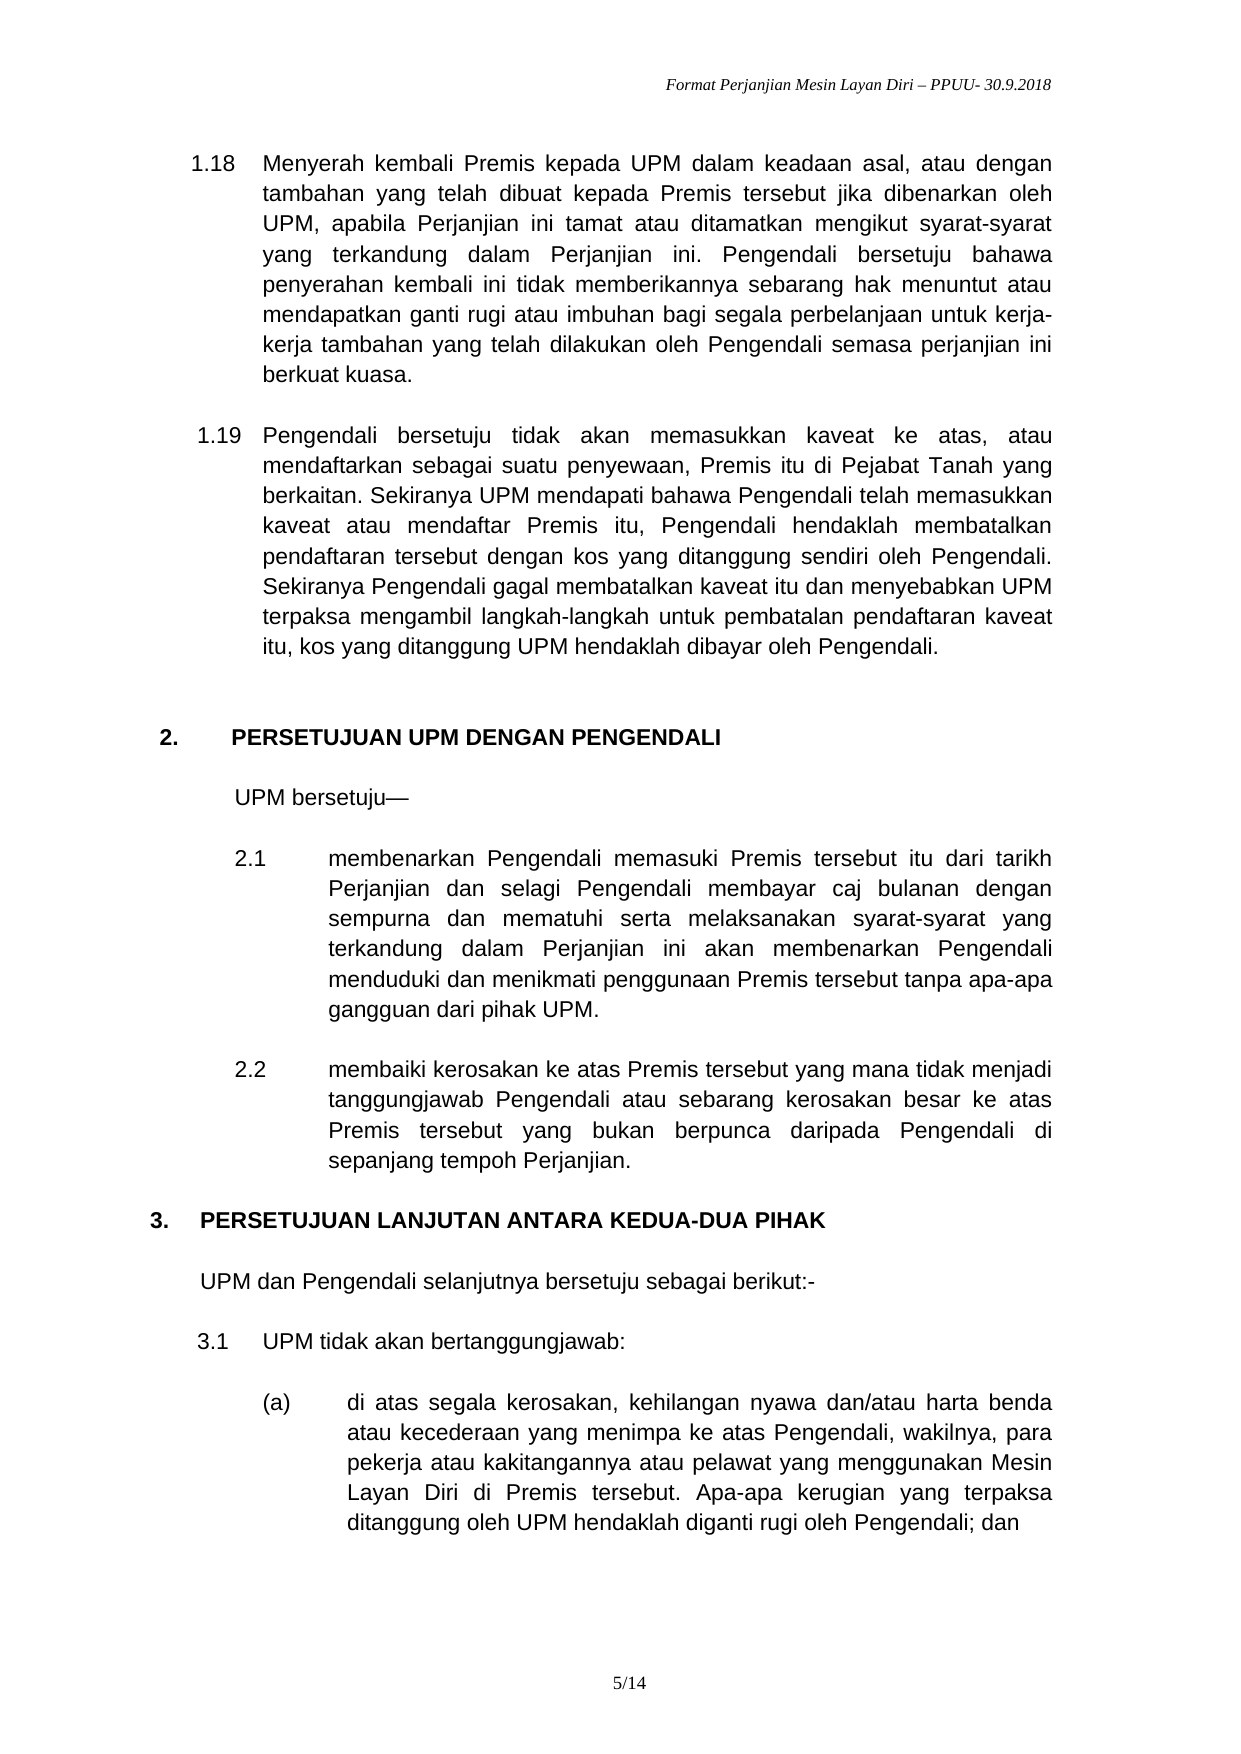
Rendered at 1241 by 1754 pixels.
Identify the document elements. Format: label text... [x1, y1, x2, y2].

list membenarkan Pengendali memasuki Premis tersebut itu dari tarikh Perjanjian dan selagi Pengendali membayar caj bulanan dengan sempurna dan mematuhi serta melaksanakan syarat-syarat yang terkandung dalam Perjanjian ini akan membenarkan Pengendali menduduki dan menikmati penggunaan Premis tersebut tanpa apa-apa gangguan dari pihak UPM. [234, 845, 1053, 1022]
list Menyerah kembali Premis kepada UPM dalam keadaan asal, atau dengan tambahan yang telah dibuat kepada Premis tersebut jika dibenarkan oleh UPM, apabila Perjanjian ini tamat atau ditamatkan mengikut syarat-syarat yang terkandung dalam Perjanjian ini. Pengendali bersetuju bahawa penyerahan kembali ini tidak memberikannya sebarang hak menuntut atau mendapatkan ganti rugi atau imbuhan bagi segala perbelanjaan untuk kerja-kerja tambahan yang telah dilakukan oleh Pengendali semasa perjanjian ini berkuat kuasa. [191, 150, 1053, 388]
list membaiki kerosakan ke atas Premis tersebut yang mana tidak menjadi tanggungjawab Pengendali atau sebarang kerosakan besar ke atas Premis tersebut yang bukan berpunca daripada Pengendali di sepanjang tempoh Perjanjian. [234, 1056, 1053, 1173]
list Pengendali bersetuju tidak akan memasukkan kaveat ke atas, atau mendaftarkan sebagai suatu penyewaan, Premis itu di Pejabat Tanah yang berkaitan. Sekiranya UPM mendapati bahawa Pengendali telah memasukkan kaveat atau mendaftar Premis itu, Pengendali hendaklah membatalkan pendaftaran tersebut dengan kos yang ditanggung sendiri oleh Pengendali. Sekiranya Pengendali gagal membatalkan kaveat itu dan menyebabkan UPM terpaksa mengambil langkah-langkah untuk pembatalan pendaftaran kaveat itu, kos yang ditanggung UPM hendaklah dibayar oleh Pengendali. [197, 422, 1053, 660]
text 3. PERSETUJUAN LANJUTAN ANTARA KEDUA-DUA PIHAK [150, 1207, 1053, 1234]
list di atas segala kerosakan, kehilangan nyawa dan/atau harta benda atau kecederaan yang menimpa ke atas Pengendali, wakilnya, para pekerja atau kakitangannya atau pelawat yang menggunakan Mesin Layan Diri di Premis tersebut. Apa-apa kerugian yang terpaksa ditanggung oleh UPM hendaklah diganti rugi oleh Pengendali; dan [262, 1388, 1053, 1536]
list PERSETUJUAN UPM DENGAN PENGENDALI [159, 724, 1053, 750]
list UPM tidak akan bertanggungjawab: [197, 1328, 1053, 1354]
text UPM bersetuju— [150, 784, 1053, 811]
text UPM dan Pengendali selanjutnya bersetuju sebagai berikut:- [200, 1268, 1053, 1294]
